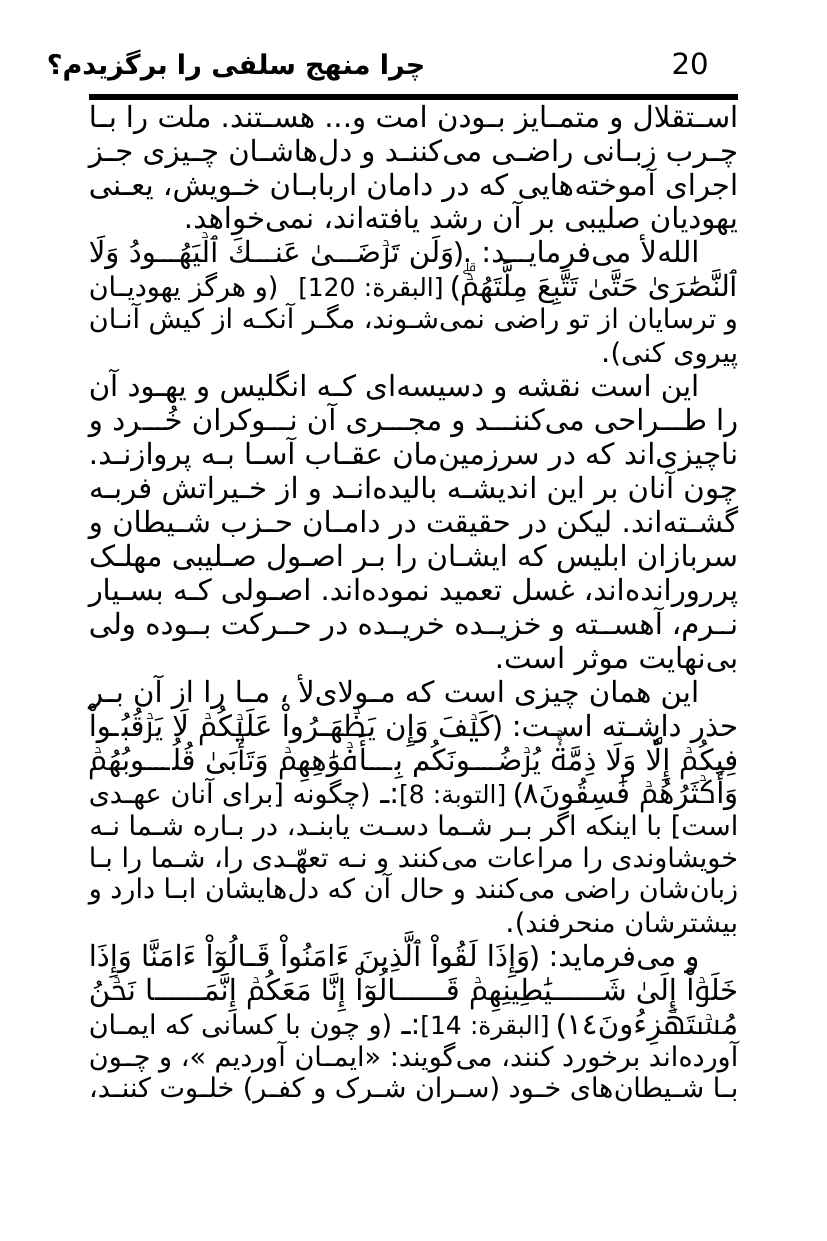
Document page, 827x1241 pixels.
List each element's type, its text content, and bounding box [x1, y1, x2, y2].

text اللهﻷ می‌فرماید: .﴿وَلَن تَرۡضَىٰ عَنكَ ٱلۡيَهُودُ وَلَا ٱلنَّصَٰرَىٰ حَتَّىٰ تَتَّبِعَ مِلَّتَهُمۡۗ﴾ [البقرة: 120] (و هرگز یهودیان و ترسایان از تو راضى نمى‌شوند، مگر آنکه از کیش آنان پیروى کنى). [89, 236, 738, 369]
text این همان چیزی است که مولایﻷ ، ما را از آن بر حذر داشته است: ﴿كَيۡفَ وَإِن يَظۡهَرُواْ عَلَيۡكُمۡ لَا يَرۡقُبُواْ فِيكُمۡ إِلّٗا وَلَا ذِمَّةٗۚ يُرۡضُونَكُم بِأَفۡوَٰهِهِمۡ وَتَأۡبَىٰ قُلُوبُهُمۡ وَأَكۡثَرُهُمۡ فَٰسِقُونَ٨﴾ [التوبة: 8]: (چگونه [براى آنان عهدى است‌] با اینکه اگر بر شما دست یابند، در باره شما نه خویشاوندى را مراعات مى‌کنند و نه تعهّدى را، شما را با زبان‌شان راضى مى‌کنند و حال آن که دل‌هایشان ابا دارد و بیشترشان منحرفند). [89, 675, 738, 939]
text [89, 100, 738, 236]
text این است نقشه و دسیسه‌ای که انگلیس و یهود آن را طراحی می‌کنند و مجری آن نوکران خُرد و ناچیزی‌اند که در سرزمین‌مان عقاب آسا به پروازند. چون آنان بر این اندیشه بالیده‌اند و از خیراتش فربه گشته‌اند. لیکن در حقیقت در دامان حزب شیطان و سربازان ابلیس که ایشان را بر اصول صلیبی مهلک پررورانده‌اند، غسل تعمید نموده‌اند. اصولی که بسیار نرم، آهسته و خزیده خریده در حرکت بوده ولی بی‌نهایت موثر است. [89, 369, 738, 675]
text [89, 939, 738, 1104]
